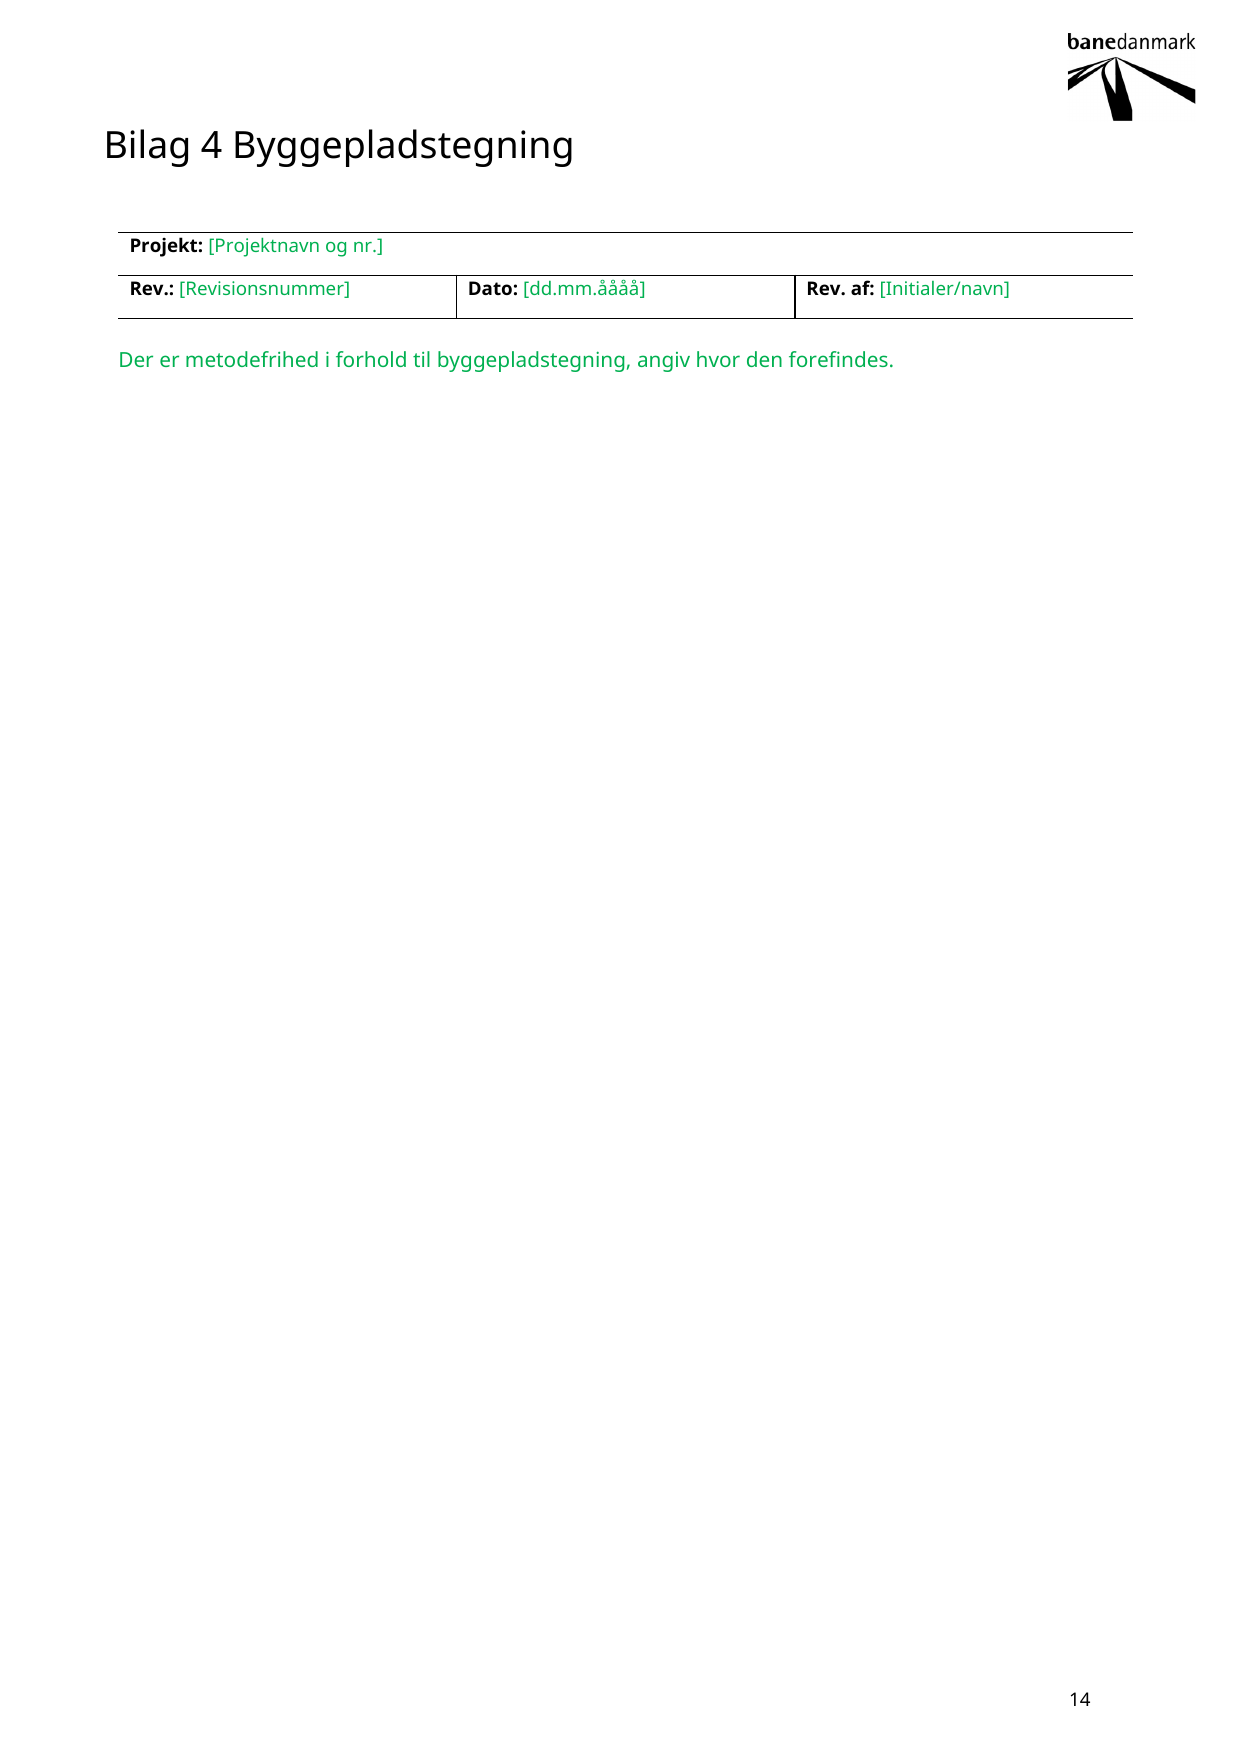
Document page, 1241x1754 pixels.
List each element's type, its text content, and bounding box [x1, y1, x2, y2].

text Der er metodefrihed i forhold til byggepladstegning, angiv hvor den forefindes. [118, 345, 1122, 374]
table_cell Dato: [dd.mm.åååå] [457, 276, 794, 317]
subtitle Bilag 4 Byggepladstegning [103, 118, 1122, 169]
picture [1067, 32, 1196, 122]
table_header Projekt: [Projektnavn og nr.] [118, 233, 1133, 274]
table_cell Rev. af: [Initialer/navn] [796, 276, 1133, 317]
table_cell Rev.: [Revisionsnummer] [118, 276, 456, 317]
